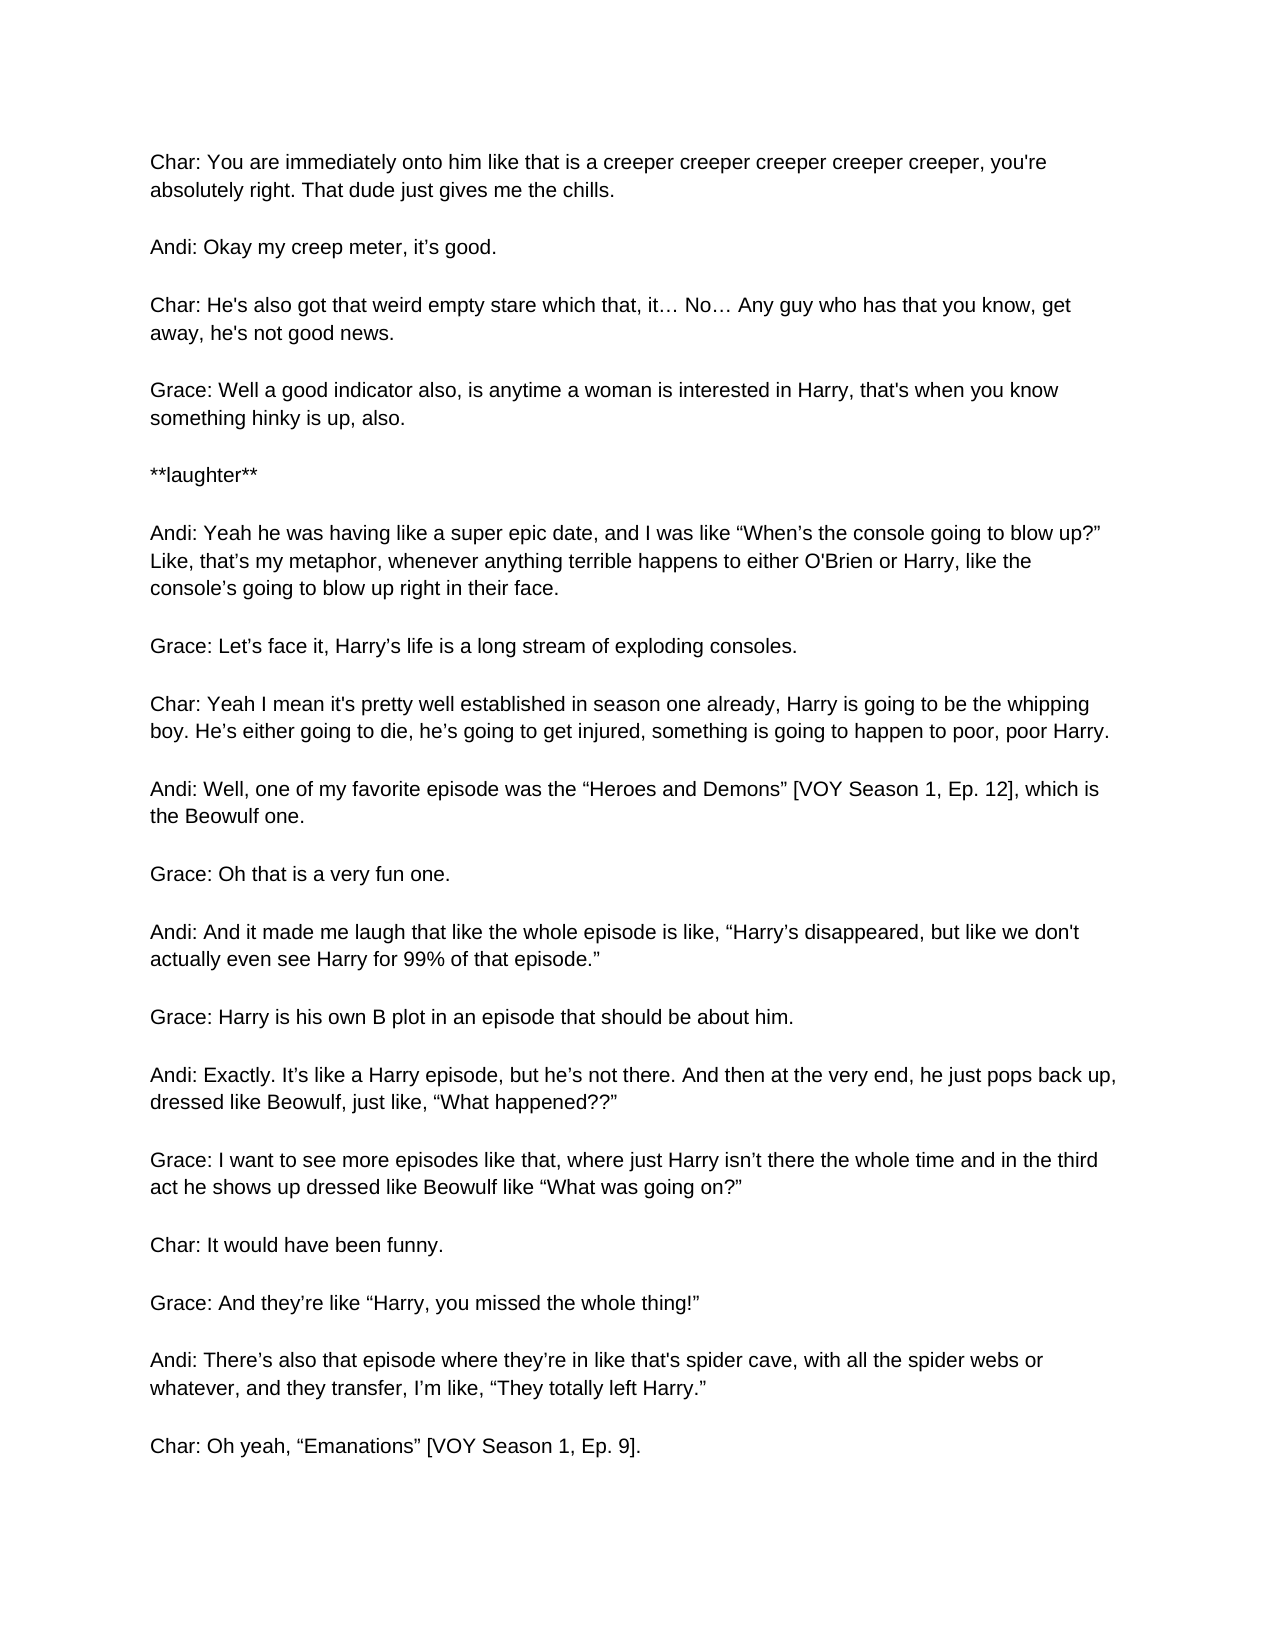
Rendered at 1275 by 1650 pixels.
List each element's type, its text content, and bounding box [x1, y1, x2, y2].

text Andi: Okay my creep meter, it’s good. [150, 235, 1125, 259]
text Char: Yeah I mean it's pretty well established in season one already, Harry is going to be the whipping boy. He’s either going to die, he’s going to get injured, something is going to happen to poor, poor Harry. [150, 691, 1125, 743]
text Grace: Well a good indicator also, is anytime a woman is interested in Harry, that's when you know something hinky is up, also. [150, 378, 1125, 429]
text Char: Oh yeah, “Emanations” [VOY Season 1, Ep. 9]. [150, 1433, 1125, 1457]
text Andi: Well, one of my favorite episode was the “Heroes and Demons” [VOY Season 1, Ep. 12], which is the Beowulf one. [150, 777, 1125, 828]
text Char: You are immediately onto him like that is a creeper creeper creeper creeper creeper, you're absolutely right. That dude just gives me the chills. [150, 150, 1125, 201]
text Grace: And they’re like “Harry, you missed the whole thing!” [150, 1291, 1125, 1314]
text Andi: There’s also that episode where they’re in like that's spider cave, with all the spider webs or whatever, and they transfer, I’m like, “They totally left Harry.” [150, 1348, 1125, 1400]
text Char: He's also got that weird empty stare which that, it… No… Any guy who has that you know, get away, he's not good news. [150, 293, 1125, 344]
text Grace: I want to see more episodes like that, where just Harry isn’t there the whole time and in the third act he shows up dressed like Beowulf like “What was going on?” [150, 1148, 1125, 1199]
text Grace: Oh that is a very fun one. [150, 862, 1125, 886]
text Char: It would have been funny. [150, 1233, 1125, 1257]
text Andi: And it made me laugh that like the whole episode is like, “Harry’s disappeared, but like we don't actually even see Harry for 99% of that episode.” [150, 919, 1125, 971]
text Grace: Let’s face it, Harry’s life is a long stream of exploding consoles. [150, 634, 1125, 658]
text **laughter** [150, 463, 1125, 487]
text Andi: Exactly. It’s like a Harry episode, but he’s not there. And then at the very end, he just pops back up, dressed like Beowulf, just like, “What happened??” [150, 1062, 1125, 1114]
text Andi: Yeah he was having like a super epic date, and I was like “When’s the console going to blow up?” Like, that’s my metaphor, whenever anything terrible happens to either O'Brien or Harry, like the console’s going to blow up right in their face. [150, 521, 1125, 600]
text Grace: Harry is his own B plot in an episode that should be about him. [150, 1005, 1125, 1029]
